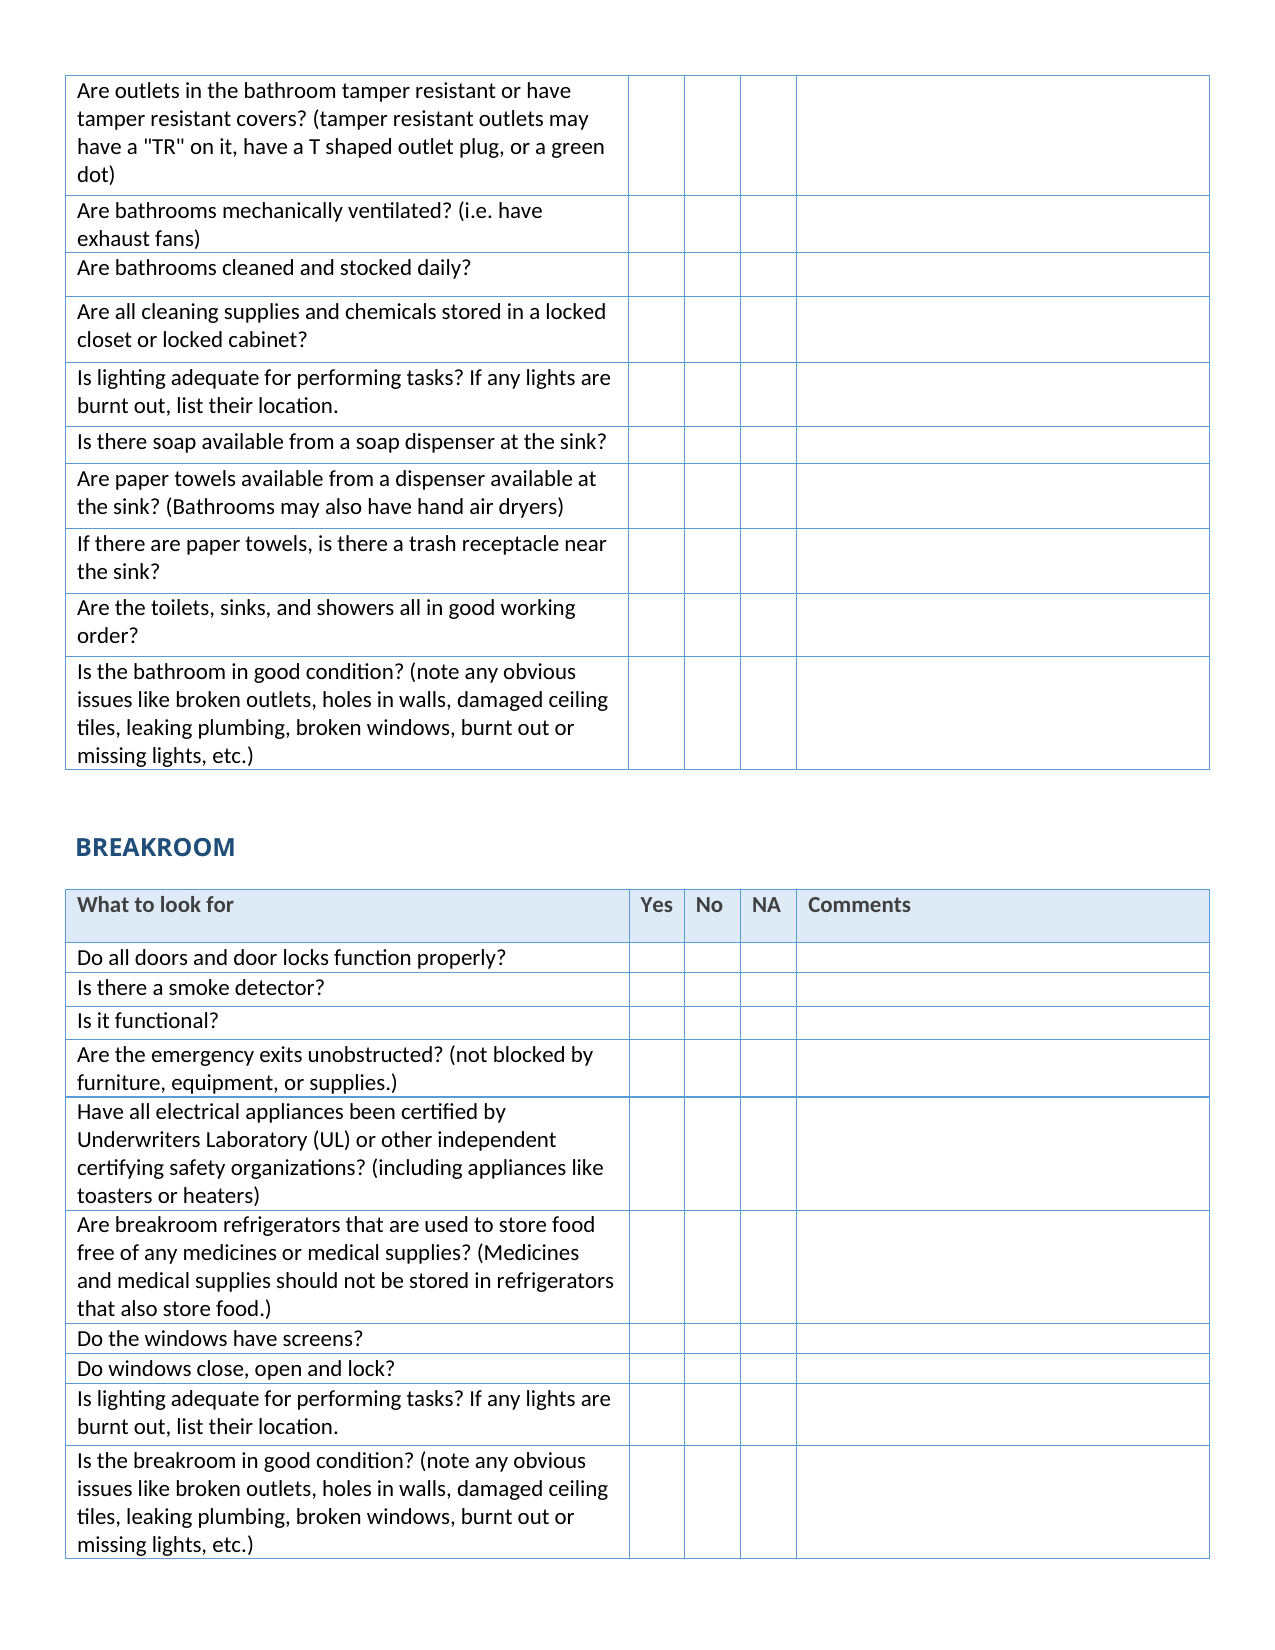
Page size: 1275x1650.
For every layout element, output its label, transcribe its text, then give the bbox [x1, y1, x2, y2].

table_cell [797, 1384, 1209, 1445]
table_cell [629, 427, 684, 463]
table_cell Do the windows have screens? [66, 1324, 629, 1353]
table_cell [797, 297, 1209, 362]
table_header NA [741, 890, 796, 942]
table_cell [685, 1354, 740, 1383]
table_cell [797, 1040, 1209, 1096]
table_cell [741, 427, 796, 463]
table_cell [797, 1098, 1209, 1209]
table_cell [629, 464, 684, 528]
table_cell Are all cleaning supplies and chemicals stored in a locked closet or locked cabinet? [66, 297, 628, 362]
table_cell Is it functional? [66, 1007, 629, 1039]
table_cell [630, 1446, 684, 1558]
table_cell [741, 464, 796, 528]
table_cell [685, 1098, 740, 1209]
table_cell [797, 943, 1209, 972]
table_cell [630, 1354, 684, 1383]
table_cell [630, 973, 684, 1006]
table_cell Have all electrical appliances been certified by Underwriters Laboratory (UL) or other independent certifying safety organizations? (including appliances like toasters or heaters) [66, 1098, 629, 1209]
table_cell Is there soap available from a soap dispenser at the sink? [66, 427, 628, 463]
table_cell [741, 1098, 796, 1209]
table_cell [630, 1098, 684, 1209]
table_cell Do all doors and door locks function properly? [66, 943, 629, 972]
table_cell [685, 196, 740, 252]
table_cell [741, 1384, 796, 1445]
table_cell [797, 76, 1209, 195]
table_cell Is lighting adequate for performing tasks? If any lights are burnt out, list their location. [66, 363, 628, 426]
table_cell [741, 594, 796, 656]
table_cell [685, 297, 740, 362]
table_cell [630, 1211, 684, 1323]
table_cell [741, 657, 796, 769]
table_cell [629, 297, 684, 362]
table_cell [685, 1446, 740, 1558]
table_cell Are bathrooms mechanically ventilated? (i.e. have exhaust fans) [66, 196, 628, 252]
table_cell [630, 1324, 684, 1353]
table_cell [629, 363, 684, 426]
table_cell Is the breakroom in good condition? (note any obvious issues like broken outlets, holes in walls, damaged ceiling tiles, leaking plumbing, broken windows, burnt out or missing lights, etc.) [66, 1446, 629, 1558]
table_cell [630, 1040, 684, 1096]
table_cell [741, 196, 796, 252]
table_cell Is lighting adequate for performing tasks? If any lights are burnt out, list their location. [66, 1384, 629, 1445]
table_cell [685, 973, 740, 1006]
table_cell [629, 253, 684, 296]
table_cell [797, 594, 1209, 656]
table_cell [797, 1211, 1209, 1323]
table_cell [741, 253, 796, 296]
table_cell [630, 1007, 684, 1039]
table_cell [630, 1384, 684, 1445]
table_cell [685, 1040, 740, 1096]
table_cell [741, 363, 796, 426]
table_cell [685, 529, 740, 592]
table_cell Is the bathroom in good condition? (note any obvious issues like broken outlets, holes in walls, damaged ceiling tiles, leaking plumbing, broken windows, burnt out or missing lights, etc.) [66, 657, 628, 769]
table_cell Is there a smoke detector? [66, 973, 629, 1006]
table_cell [685, 464, 740, 528]
table_cell [741, 1446, 796, 1558]
table_cell [741, 943, 796, 972]
table_cell [797, 253, 1209, 296]
table_cell Are outlets in the bathroom tamper resistant or have tamper resistant covers? (tamper resistant outlets may have a "TR" on it, have a T shaped outlet plug, or a green dot) [66, 76, 628, 195]
table_cell [741, 1211, 796, 1323]
table_cell [797, 973, 1209, 1006]
table_cell [797, 1007, 1209, 1039]
table_cell [797, 196, 1209, 252]
table_cell [741, 1354, 796, 1383]
table_cell Are the toilets, sinks, and showers all in good working order? [66, 594, 628, 656]
table_cell [685, 253, 740, 296]
table_cell [797, 1324, 1209, 1353]
table_cell Do windows close, open and lock? [66, 1354, 629, 1383]
table_cell [685, 1384, 740, 1445]
table_cell [685, 427, 740, 463]
table_cell [685, 1324, 740, 1353]
table_cell [629, 657, 684, 769]
table_cell Are breakroom refrigerators that are used to store food free of any medicines or medical supplies? (Medicines and medical supplies should not be stored in refrigerators that also store food.) [66, 1211, 629, 1323]
table_cell [629, 529, 684, 592]
table_cell [797, 1354, 1209, 1383]
table_header No [685, 890, 740, 942]
table_cell [629, 594, 684, 656]
table_cell Are bathrooms cleaned and stocked daily? [66, 253, 628, 296]
table_cell [741, 1007, 796, 1039]
table_header What to look for [66, 890, 629, 942]
table_cell [685, 363, 740, 426]
table_cell If there are paper towels, is there a trash receptacle near the sink? [66, 529, 628, 592]
table_cell [685, 1007, 740, 1039]
table_cell [685, 76, 740, 195]
table_cell [741, 973, 796, 1006]
table_cell [797, 363, 1209, 426]
table_cell [685, 594, 740, 656]
table_cell [630, 943, 684, 972]
table_cell [629, 76, 684, 195]
table_cell [797, 529, 1209, 592]
table_header Comments [797, 890, 1209, 942]
table_cell [685, 1211, 740, 1323]
table_cell [797, 657, 1209, 769]
table_cell [797, 464, 1209, 528]
table_cell [741, 1040, 796, 1096]
table_cell [741, 76, 796, 195]
table_cell Are the emergency exits unobstructed? (not blocked by furniture, equipment, or supplies.) [66, 1040, 629, 1096]
table_cell [741, 1324, 796, 1353]
table_cell [797, 427, 1209, 463]
table_cell [685, 943, 740, 972]
table_cell [741, 529, 796, 592]
table_cell Are paper towels available from a dispenser available at the sink? (Bathrooms may also have hand air dryers) [66, 464, 628, 528]
text BREAKROOM [75, 830, 1125, 864]
table_cell [797, 1446, 1209, 1558]
table_cell [741, 297, 796, 362]
table_cell [685, 657, 740, 769]
table_cell [629, 196, 684, 252]
table_header Yes [630, 890, 684, 942]
